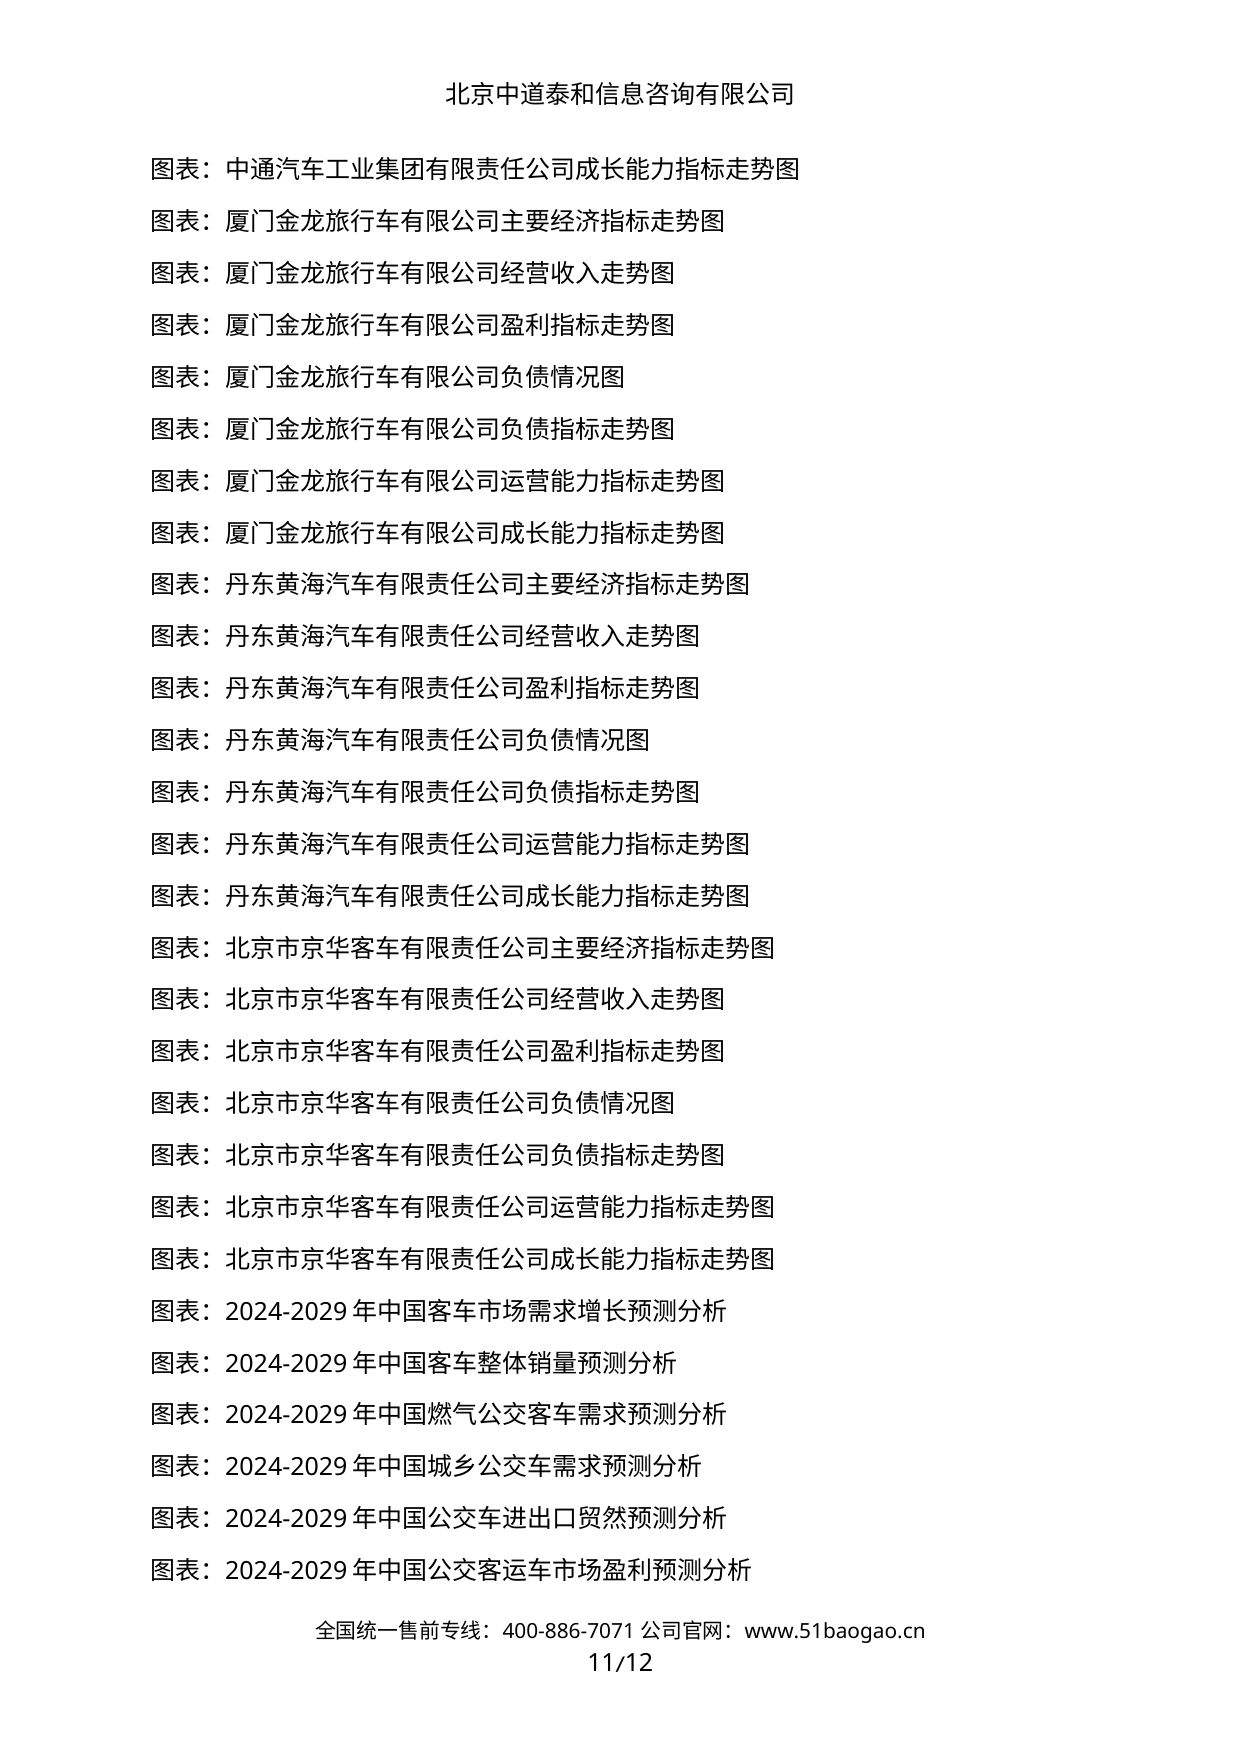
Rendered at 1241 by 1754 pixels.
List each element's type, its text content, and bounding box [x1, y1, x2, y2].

text 图表：2024-2029年中国客车市场需求增长预测分析 [150, 1291, 1090, 1327]
text 图表：厦门金龙旅行车有限公司主要经济指标走势图 [150, 202, 1090, 238]
text 图表：北京市京华客车有限责任公司负债情况图 [150, 1084, 1090, 1120]
text 图表：丹东黄海汽车有限责任公司负债情况图 [150, 721, 1090, 757]
text 图表：丹东黄海汽车有限责任公司盈利指标走势图 [150, 669, 1090, 705]
text 图表：2024-2029年中国公交客运车市场盈利预测分析 [150, 1551, 1090, 1587]
text 图表：丹东黄海汽车有限责任公司运营能力指标走势图 [150, 824, 1090, 861]
text 图表：厦门金龙旅行车有限公司成长能力指标走势图 [150, 513, 1090, 549]
text 图表：厦门金龙旅行车有限公司运营能力指标走势图 [150, 461, 1090, 497]
text 图表：北京市京华客车有限责任公司成长能力指标走势图 [150, 1239, 1090, 1276]
text 图表：2024-2029年中国客车整体销量预测分析 [150, 1343, 1090, 1379]
text 图表：北京市京华客车有限责任公司负债指标走势图 [150, 1136, 1090, 1172]
text 图表：北京市京华客车有限责任公司盈利指标走势图 [150, 1032, 1090, 1068]
text 图表：厦门金龙旅行车有限公司负债情况图 [150, 357, 1090, 394]
text 图表：北京市京华客车有限责任公司运营能力指标走势图 [150, 1187, 1090, 1224]
text 图表：丹东黄海汽车有限责任公司主要经济指标走势图 [150, 565, 1090, 601]
text 图表：北京市京华客车有限责任公司主要经济指标走势图 [150, 928, 1090, 964]
text 图表：丹东黄海汽车有限责任公司负债指标走势图 [150, 772, 1090, 809]
text 图表：中通汽车工业集团有限责任公司成长能力指标走势图 [150, 150, 1090, 186]
text 图表：厦门金龙旅行车有限公司负债指标走势图 [150, 409, 1090, 446]
text 图表：2024-2029年中国城乡公交车需求预测分析 [150, 1447, 1090, 1483]
text 图表：北京市京华客车有限责任公司经营收入走势图 [150, 980, 1090, 1016]
text 图表：2024-2029年中国公交车进出口贸然预测分析 [150, 1499, 1090, 1535]
text 图表：厦门金龙旅行车有限公司经营收入走势图 [150, 254, 1090, 290]
text 图表：2024-2029年中国燃气公交客车需求预测分析 [150, 1395, 1090, 1431]
text 图表：厦门金龙旅行车有限公司盈利指标走势图 [150, 306, 1090, 342]
text 图表：丹东黄海汽车有限责任公司经营收入走势图 [150, 617, 1090, 653]
text 图表：丹东黄海汽车有限责任公司成长能力指标走势图 [150, 876, 1090, 912]
